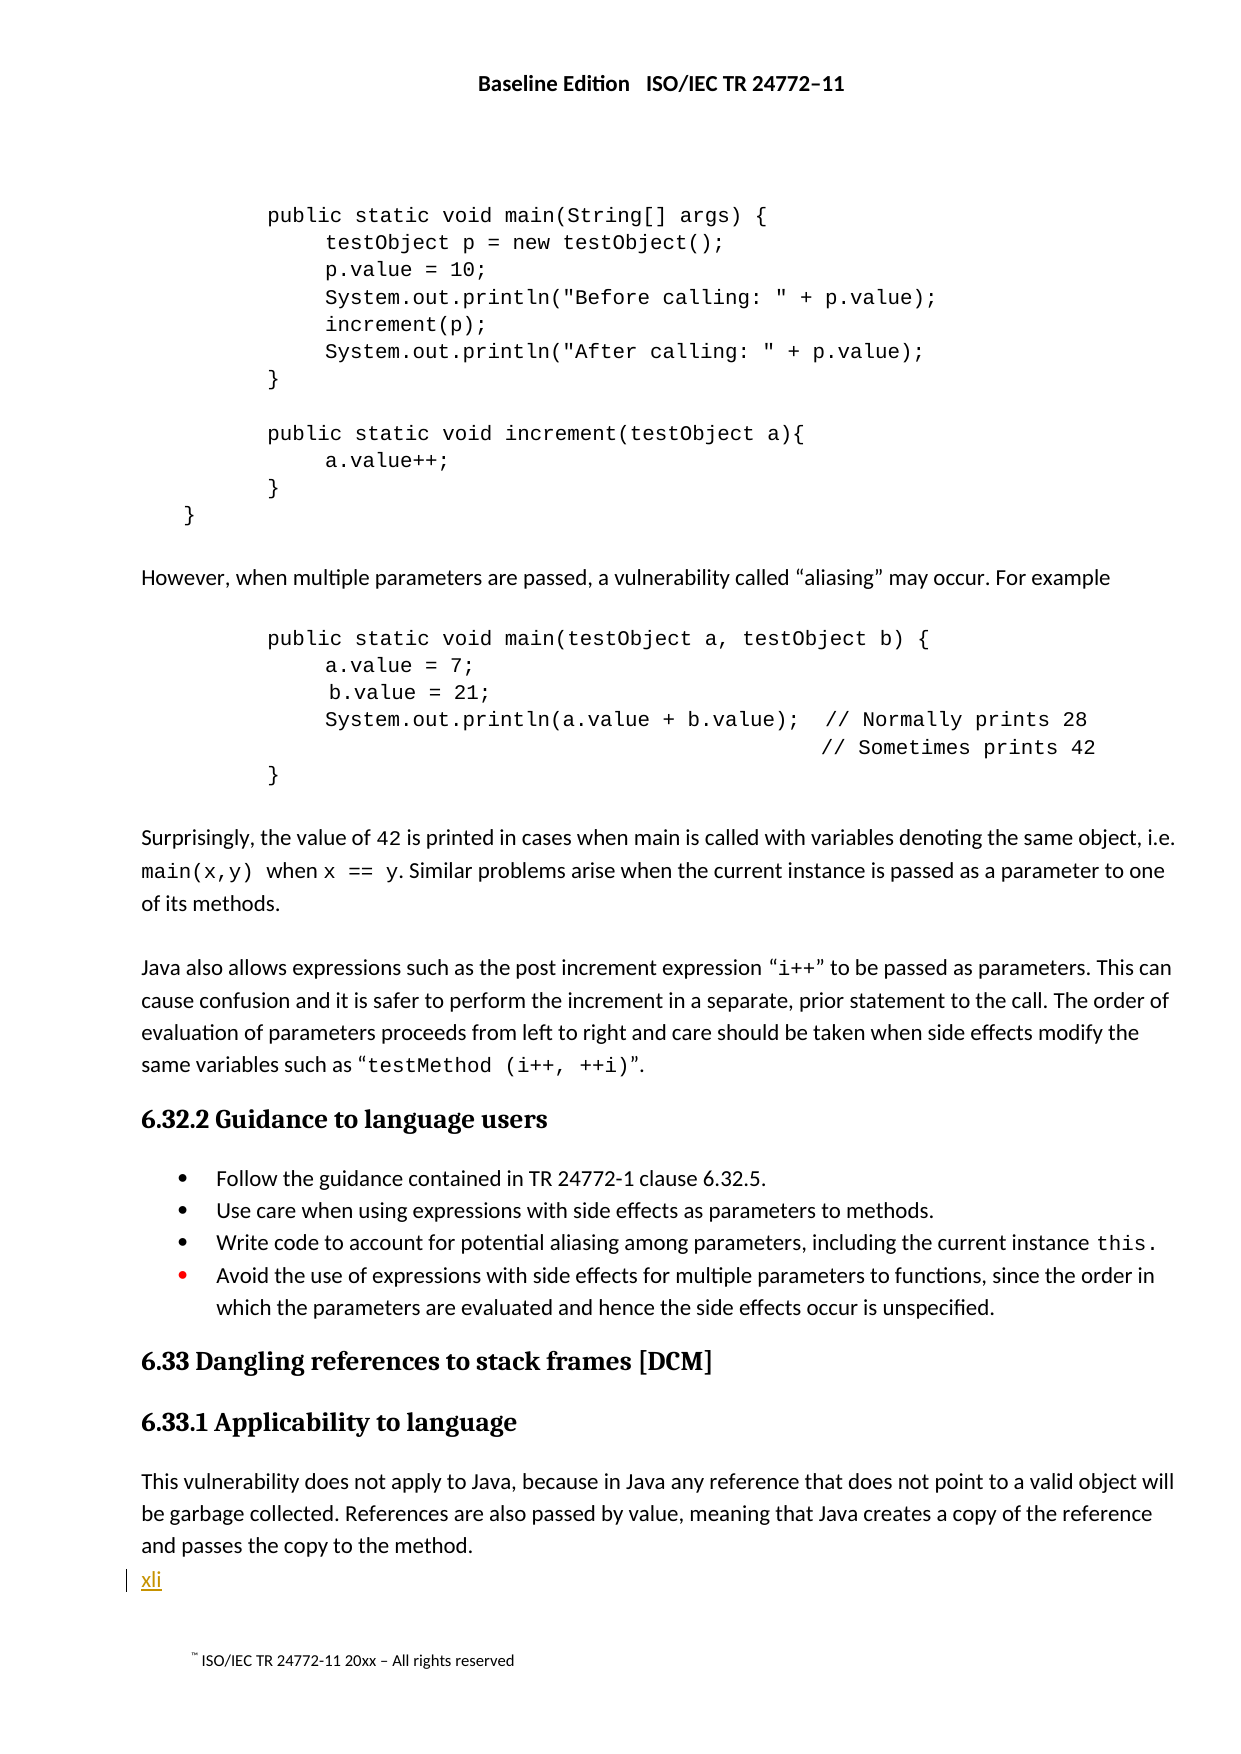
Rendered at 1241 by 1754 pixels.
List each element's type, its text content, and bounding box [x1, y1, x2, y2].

list Write code to account for potential aliasing among parameters, including the current instance this. [178, 1228, 1182, 1257]
text Surprisingly, the value of 42 is printed in cases when main is called with variables denoting the same object, i.e. main(x,y) when x == y. Similar problems arise when the current instance is passed as a parameter to one of its methods. [141, 823, 1182, 917]
list Avoid the use of expressions with side effects for multiple parameters to functions, since the order in which the parameters are evaluated and hence the side effects occur is unspecified. [178, 1261, 1182, 1321]
text a.value++; [183, 450, 1182, 473]
text } [141, 477, 1182, 501]
text increment(p); [183, 314, 1182, 337]
text } [141, 368, 1182, 392]
subtitle 6.33.1 Applicability to language [141, 1407, 1182, 1438]
subtitle 6.33 Dangling references to stack frames [DCM] [141, 1346, 1182, 1377]
text b.value = 21; [141, 682, 1182, 706]
text testObject p = new testObject(); [183, 232, 1182, 256]
list Use care when using expressions with side effects as parameters to methods. [178, 1196, 1182, 1224]
text p.value = 10; [183, 259, 1182, 283]
text System.out.println("Before calling: " + p.value); [183, 287, 1182, 310]
text This vulnerability does not apply to Java, because in Java any reference that does not point to a valid object will be garbage collected. References are also passed by value, meaning that Java creates a copy of the reference and passes the copy to the method. [141, 1467, 1182, 1559]
text public static void main(String[] args) { [225, 205, 1182, 229]
subtitle 6.32.2 Guidance to language users [141, 1104, 1182, 1135]
text However, when multiple parameters are passed, a vulnerability called “aliasing” may occur. For example [141, 563, 1182, 592]
text Java also allows expressions such as the post increment expression “i++” to be passed as parameters. This can cause confusion and it is safer to perform the increment in a separate, prior statement to the call. The order of evaluation of parameters proceeds from left to right and care should be taken when side effects modify the same variables such as “testMethod (i++, ++i)”. [141, 953, 1182, 1079]
text System.out.println(a.value + b.value); // Normally prints 28 [183, 709, 1182, 733]
text } [141, 764, 1182, 787]
text System.out.println("After calling: " + p.value); [183, 341, 1182, 365]
text } [183, 504, 1182, 528]
text a.value = 7; [183, 655, 1182, 679]
text // Sometimes prints 42 [183, 737, 1182, 760]
list Follow the guidance contained in TR 24772-1 clause 6.32.5. [178, 1164, 1182, 1192]
text public static void increment(testObject a){ [183, 423, 1182, 446]
text public static void main(testObject a, testObject b) { [225, 628, 1182, 652]
